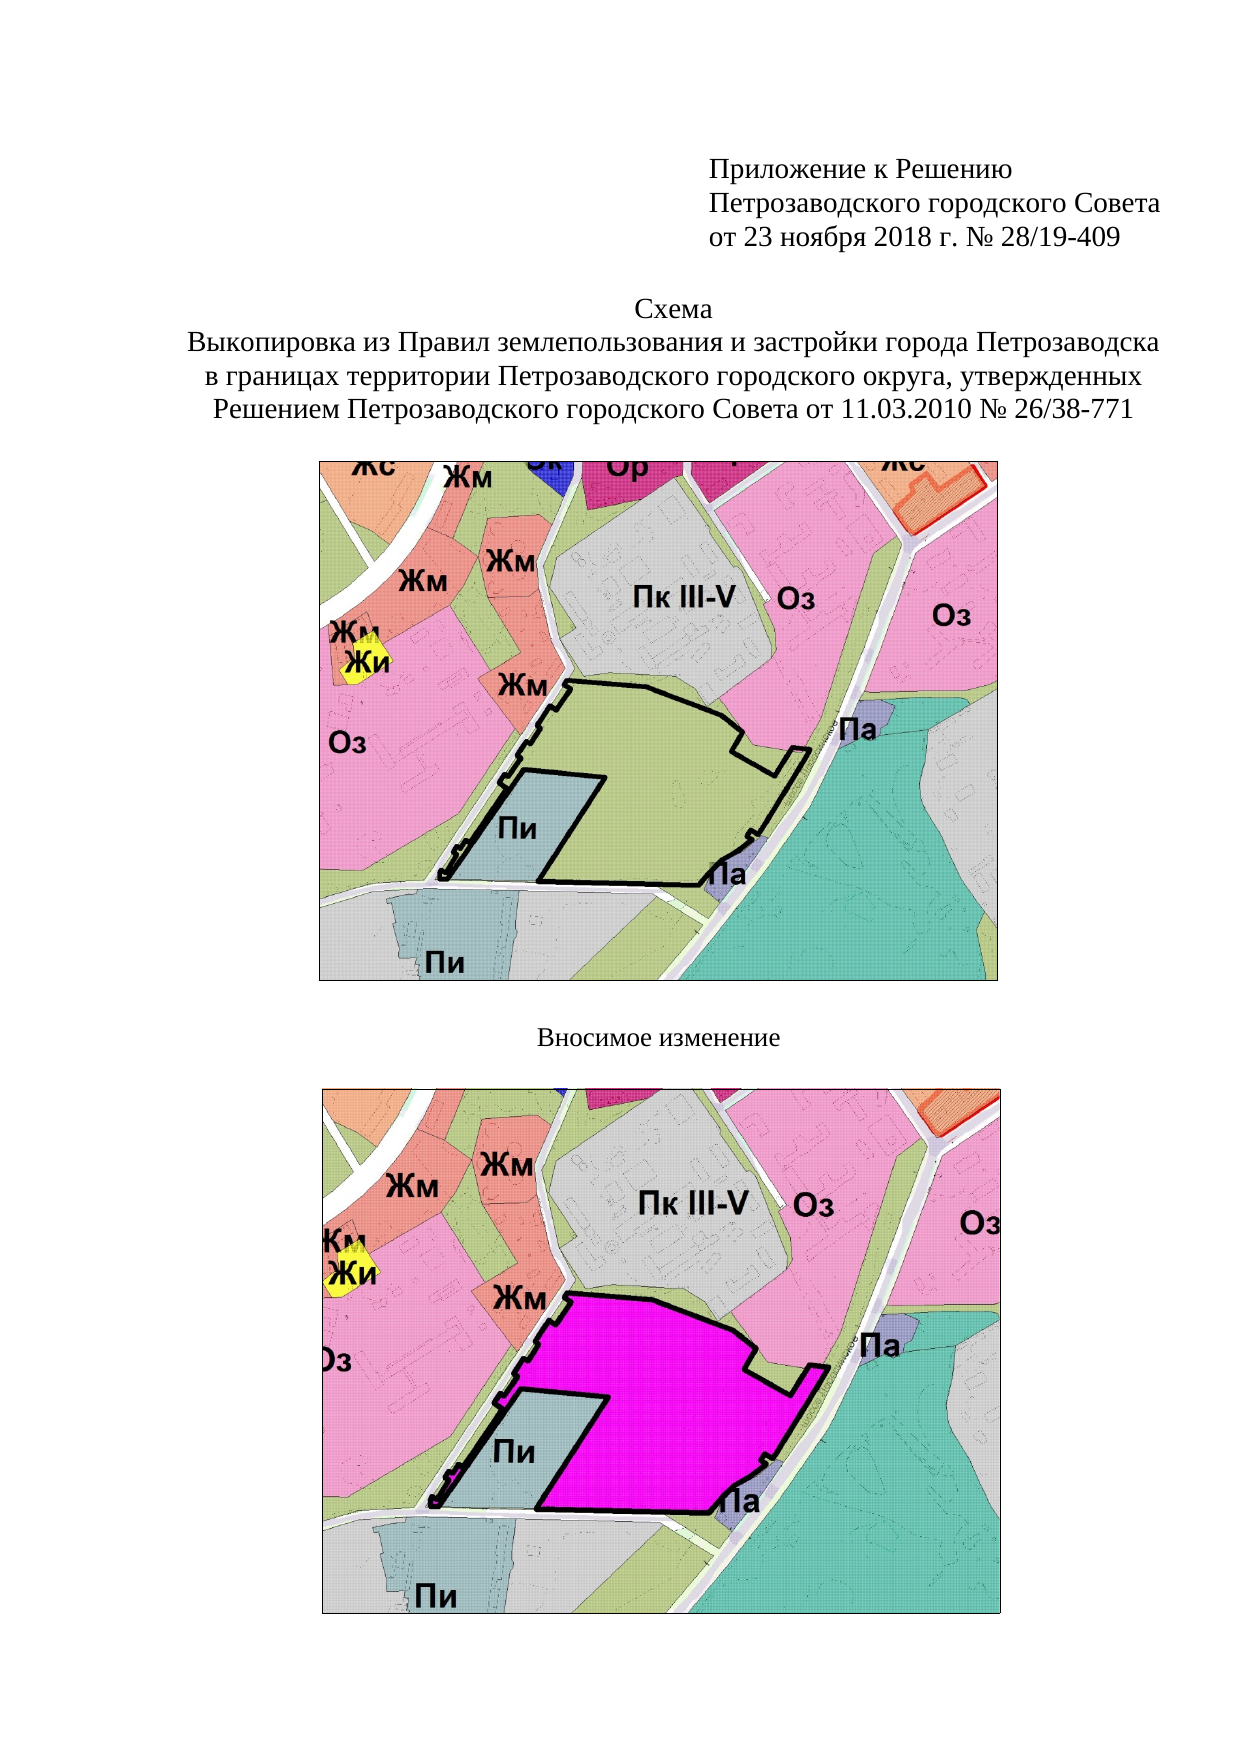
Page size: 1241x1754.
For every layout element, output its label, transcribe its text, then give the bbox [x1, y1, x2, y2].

text Петрозаводского городского Совета [709, 185, 1169, 219]
picture [323, 1090, 1000, 1613]
text Приложение к Решению [709, 152, 1169, 185]
text от 23 ноября 2018 г. № 28/19-409 [709, 219, 1169, 252]
text в границах территории Петрозаводского городского округа, утвержденных Решением Петрозаводского городского Совета от 11.03.2010 № 26/38-771 [177, 358, 1169, 425]
text Выкопировка из Правил землепользования и застройки города Петрозаводска [177, 324, 1169, 358]
picture [320, 462, 997, 980]
text Вносимое изменение [148, 1021, 1169, 1052]
text Схема [177, 291, 1169, 324]
